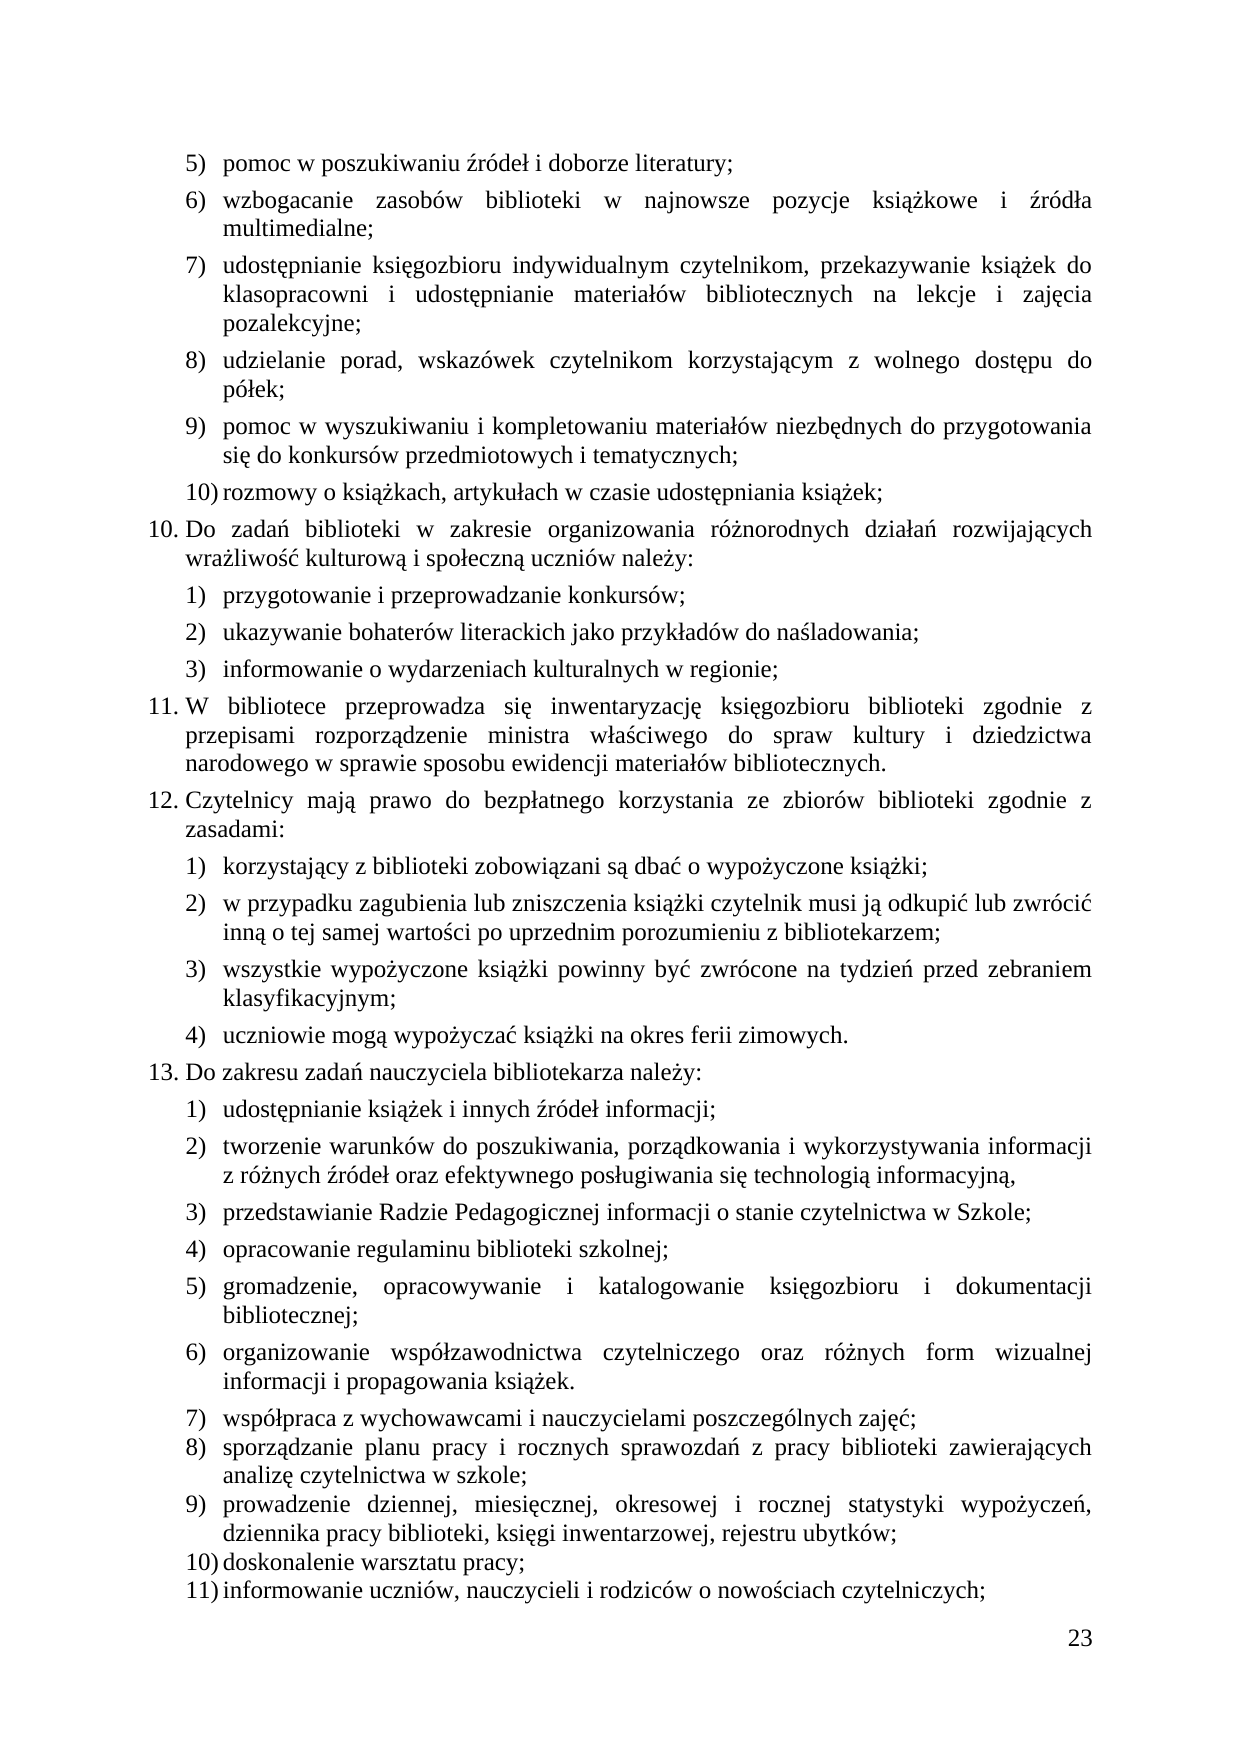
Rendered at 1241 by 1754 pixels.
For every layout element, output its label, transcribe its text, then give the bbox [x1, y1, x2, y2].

list udzielanie porad, wskazówek czytelnikom korzystającym z wolnego dostępu do półek; [185, 345, 1093, 403]
list przedstawianie Radzie Pedagogicznej informacji o stanie czytelnictwa w Szkole; [185, 1197, 1093, 1226]
list rozmowy o książkach, artykułach w czasie udostępniania książek; [185, 477, 1093, 506]
list organizowanie współzawodnictwa czytelniczego oraz różnych form wizualnej informacji i propagowania książek. [185, 1337, 1093, 1395]
list Do zakresu zadań nauczyciela bibliotekarza należy: [148, 1057, 1093, 1086]
list informowanie o wydarzeniach kulturalnych w regionie; [185, 654, 1093, 683]
list opracowanie regulaminu biblioteki szkolnej; [185, 1234, 1093, 1263]
list udostępnianie księgozbioru indywidualnym czytelnikom, przekazywanie książek do klasopracowni i udostępnianie materiałów bibliotecznych na lekcje i zajęcia pozalekcyjne; [185, 251, 1093, 337]
list gromadzenie, opracowywanie i katalogowanie księgozbioru i dokumentacji bibliotecznej; [185, 1271, 1093, 1329]
list pomoc w wyszukiwaniu i kompletowaniu materiałów niezbędnych do przygotowania się do konkursów przedmiotowych i tematycznych; [185, 411, 1093, 468]
list wzbogacanie zasobów biblioteki w najnowsze pozycje książkowe i źródła multimedialne; [185, 185, 1093, 242]
list doskonalenie warsztatu pracy; [185, 1547, 1093, 1576]
list Czytelnicy mają prawo do bezpłatnego korzystania ze zbiorów biblioteki zgodnie z zasadami: [148, 786, 1093, 843]
list sporządzanie planu pracy i rocznych sprawozdań z pracy biblioteki zawierających analizę czytelnictwa w szkole; [185, 1432, 1093, 1489]
list informowanie uczniów, nauczycieli i rodziców o nowościach czytelniczych; [185, 1576, 1093, 1604]
list wszystkie wypożyczone książki powinny być zwrócone na tydzień przed zebraniem klasyfikacyjnym; [185, 954, 1093, 1012]
list Do zadań biblioteki w zakresie organizowania różnorodnych działań rozwijających wrażliwość kulturową i społeczną uczniów należy: [148, 514, 1093, 571]
list tworzenie warunków do poszukiwania, porządkowania i wykorzystywania informacji z różnych źródeł oraz efektywnego posługiwania się technologią informacyjną, [185, 1131, 1093, 1189]
list pomoc w poszukiwaniu źródeł i doborze literatury; [185, 148, 1093, 176]
list przygotowanie i przeprowadzanie konkursów; [185, 580, 1093, 608]
list ukazywanie bohaterów literackich jako przykładów do naśladowania; [185, 617, 1093, 646]
list W bibliotece przeprowadza się inwentaryzację księgozbioru biblioteki zgodnie z przepisami rozporządzenie ministra właściwego do spraw kultury i dziedzictwa narodowego w sprawie sposobu ewidencji materiałów bibliotecznych. [148, 691, 1093, 777]
list prowadzenie dziennej, miesięcznej, okresowej i rocznej statystyki wypożyczeń, dziennika pracy biblioteki, księgi inwentarzowej, rejestru ubytków; [185, 1489, 1093, 1547]
list w przypadku zagubienia lub zniszczenia książki czytelnik musi ją odkupić lub zwrócić inną o tej samej wartości po uprzednim porozumieniu z bibliotekarzem; [185, 888, 1093, 946]
list uczniowie mogą wypożyczać książki na okres ferii zimowych. [185, 1020, 1093, 1049]
list współpraca z wychowawcami i nauczycielami poszczególnych zajęć; [185, 1403, 1093, 1432]
list udostępnianie książek i innych źródeł informacji; [185, 1094, 1093, 1123]
list korzystający z biblioteki zobowiązani są dbać o wypożyczone książki; [185, 851, 1093, 880]
